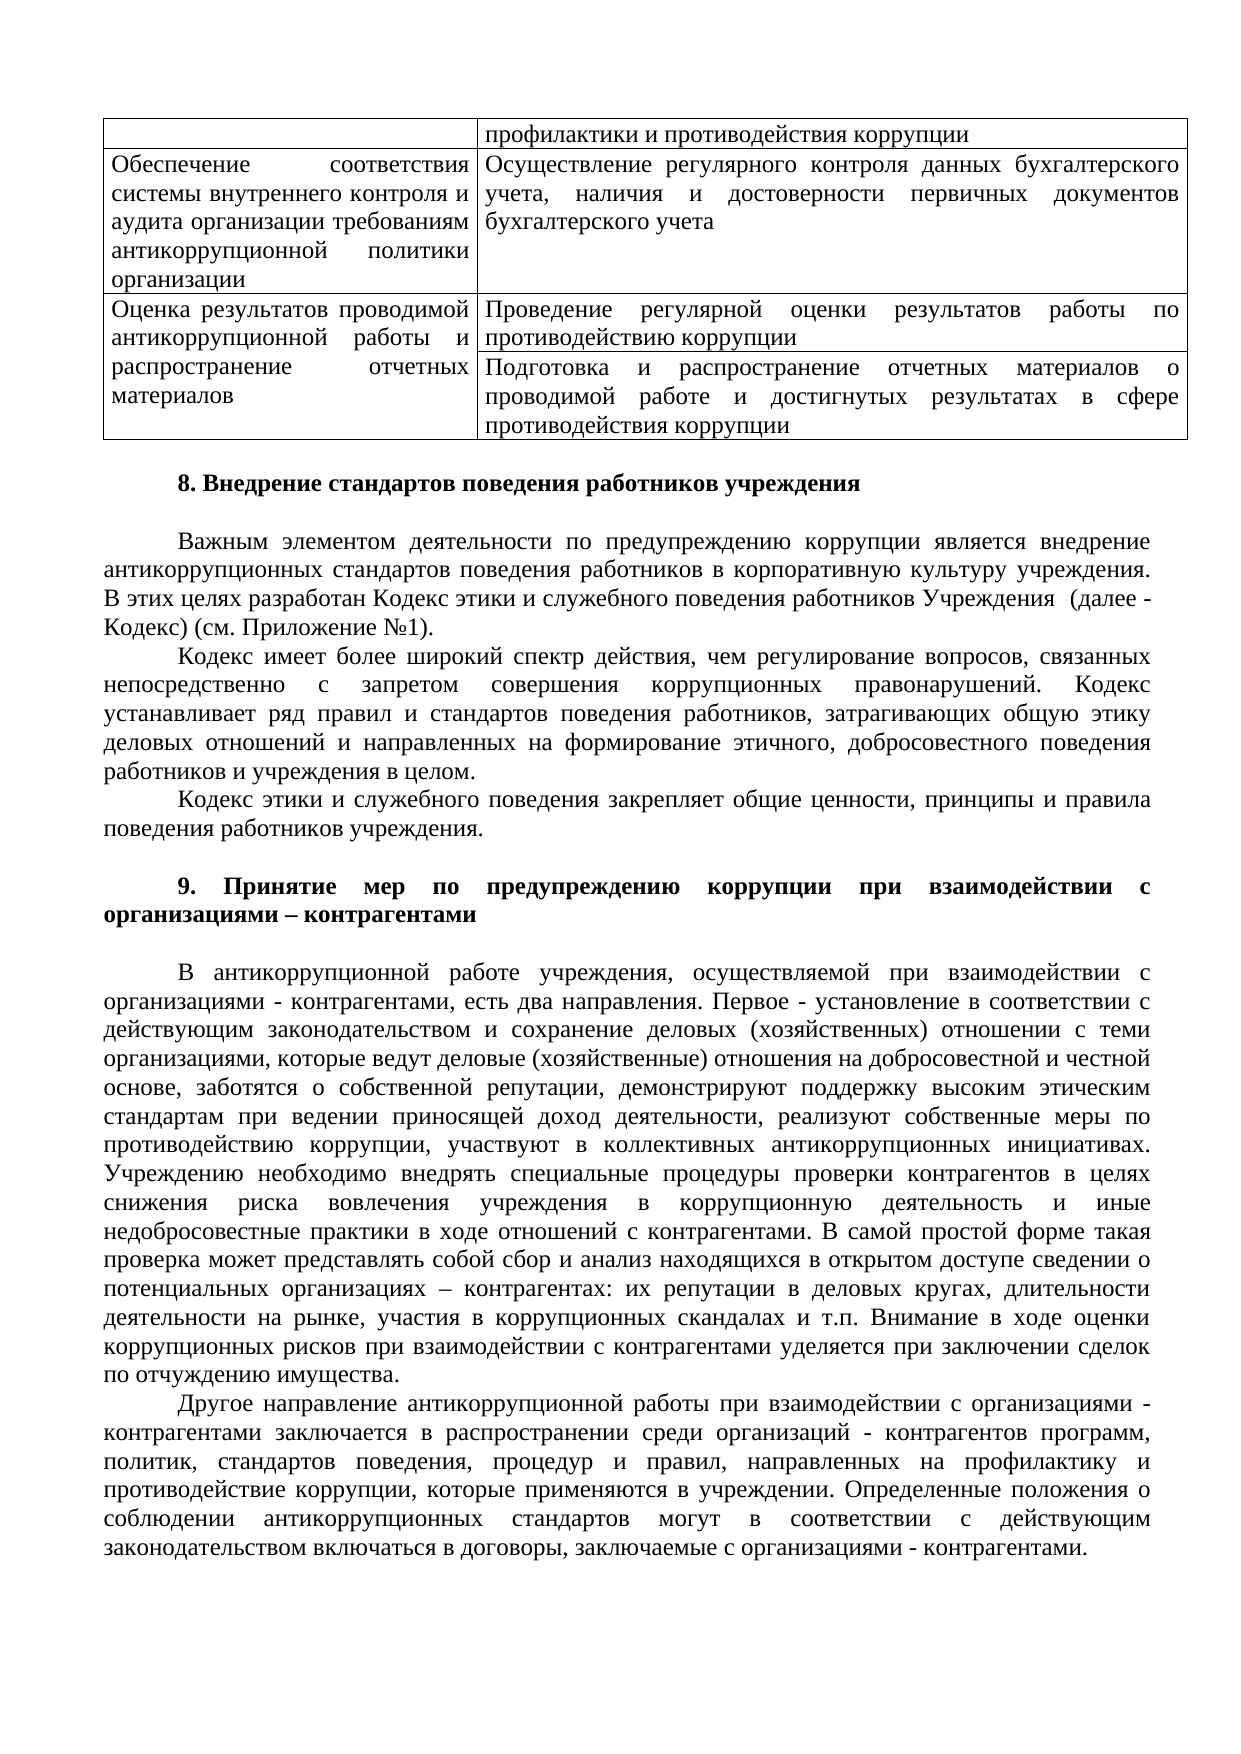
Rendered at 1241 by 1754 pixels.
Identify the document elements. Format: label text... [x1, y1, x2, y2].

text 8. Внедрение стандартов поведения работников учреждения [103, 468, 1152, 497]
text Кодекс имеет более широкий спектр действия, чем регулирование вопросов, связанных непосредственно с запретом совершения коррупционных правонарушений. Кодекс устанавливает ряд правил и стандартов поведения работников, затрагивающих общую этику деловых отношений и направленных на формирование этичного, добросовестного поведения работников и учреждения в целом. [103, 641, 1152, 784]
text 9. Принятие мер по предупреждению коррупции при взаимодействии с организациями – контрагентами [103, 871, 1152, 928]
text Кодекс этики и служебного поведения закрепляет общие ценности, принципы и правила поведения работников учреждения. [103, 784, 1152, 842]
text Другое направление антикоррупционной работы при взаимодействии с организациями - контрагентами заключается в распространении среди организаций - контрагентов программ, политик, стандартов поведения, процедур и правил, направленных на профилактику и противодействие коррупции, которые применяются в учреждении. Определенные положения о соблюдении антикоррупционных стандартов могут в соответствии с действующим законодательством включаться в договоры, заключаемые с организациями - контрагентами. [103, 1388, 1152, 1561]
table_cell Осуществление регулярного контроля данных бухгалтерского учета, наличия и достоверности первичных документов бухгалтерского учета [478, 149, 1187, 293]
text В антикоррупционной работе учреждения, осуществляемой при взаимодействии с организациями - контрагентами, есть два направления. Первое - установление в соответствии с действующим законодательством и сохранение деловых (хозяйственных) отношении с теми организациями, которые ведут деловые (хозяйственные) отношения на добросовестной и честной основе, заботятся о собственной репутации, демонстрируют поддержку высоким этическим стандартам при ведении приносящей доход деятельности, реализуют собственные меры по противодействию коррупции, участвуют в коллективных антикоррупционных инициативах. Учреждению необходимо внедрять специальные процедуры проверки контрагентов в целях снижения риска вовлечения учреждения в коррупционную деятельность и иные недобросовестные практики в ходе отношений с контрагентами. В самой простой форме такая проверка может представлять собой сбор и анализ находящихся в открытом доступе сведении о потенциальных организациях – контрагентах: их репутации в деловых кругах, длительности деятельности на рынке, участия в коррупционных скандалах и т.п. Внимание в ходе оценки коррупционных рисков при взаимодействии с контрагентами уделяется при заключении сделок по отчуждению имущества. [103, 957, 1152, 1388]
table_cell Подготовка и распространение отчетных материалов о проводимой работе и достигнутых результатах в сфере противодействия коррупции [478, 352, 1187, 438]
table_cell Проведение регулярной оценки результатов работы по противодействию коррупции [478, 294, 1187, 351]
table_cell Оценка результатов проводимой антикоррупционной работы и распространение отчетных материалов [104, 294, 477, 438]
table_cell Обеспечение соответствия системы внутреннего контроля и аудита организации требованиям антикоррупционной политики организации [104, 149, 477, 293]
text Важным элементом деятельности по предупреждению коррупции является внедрение антикоррупционных стандартов поведения работников в корпоративную культуру учреждения. В этих целях разработан Кодекс этики и служебного поведения работников Учреждения (далее - Кодекс) (см. Приложение №1). [103, 526, 1152, 641]
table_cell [478, 119, 1187, 148]
